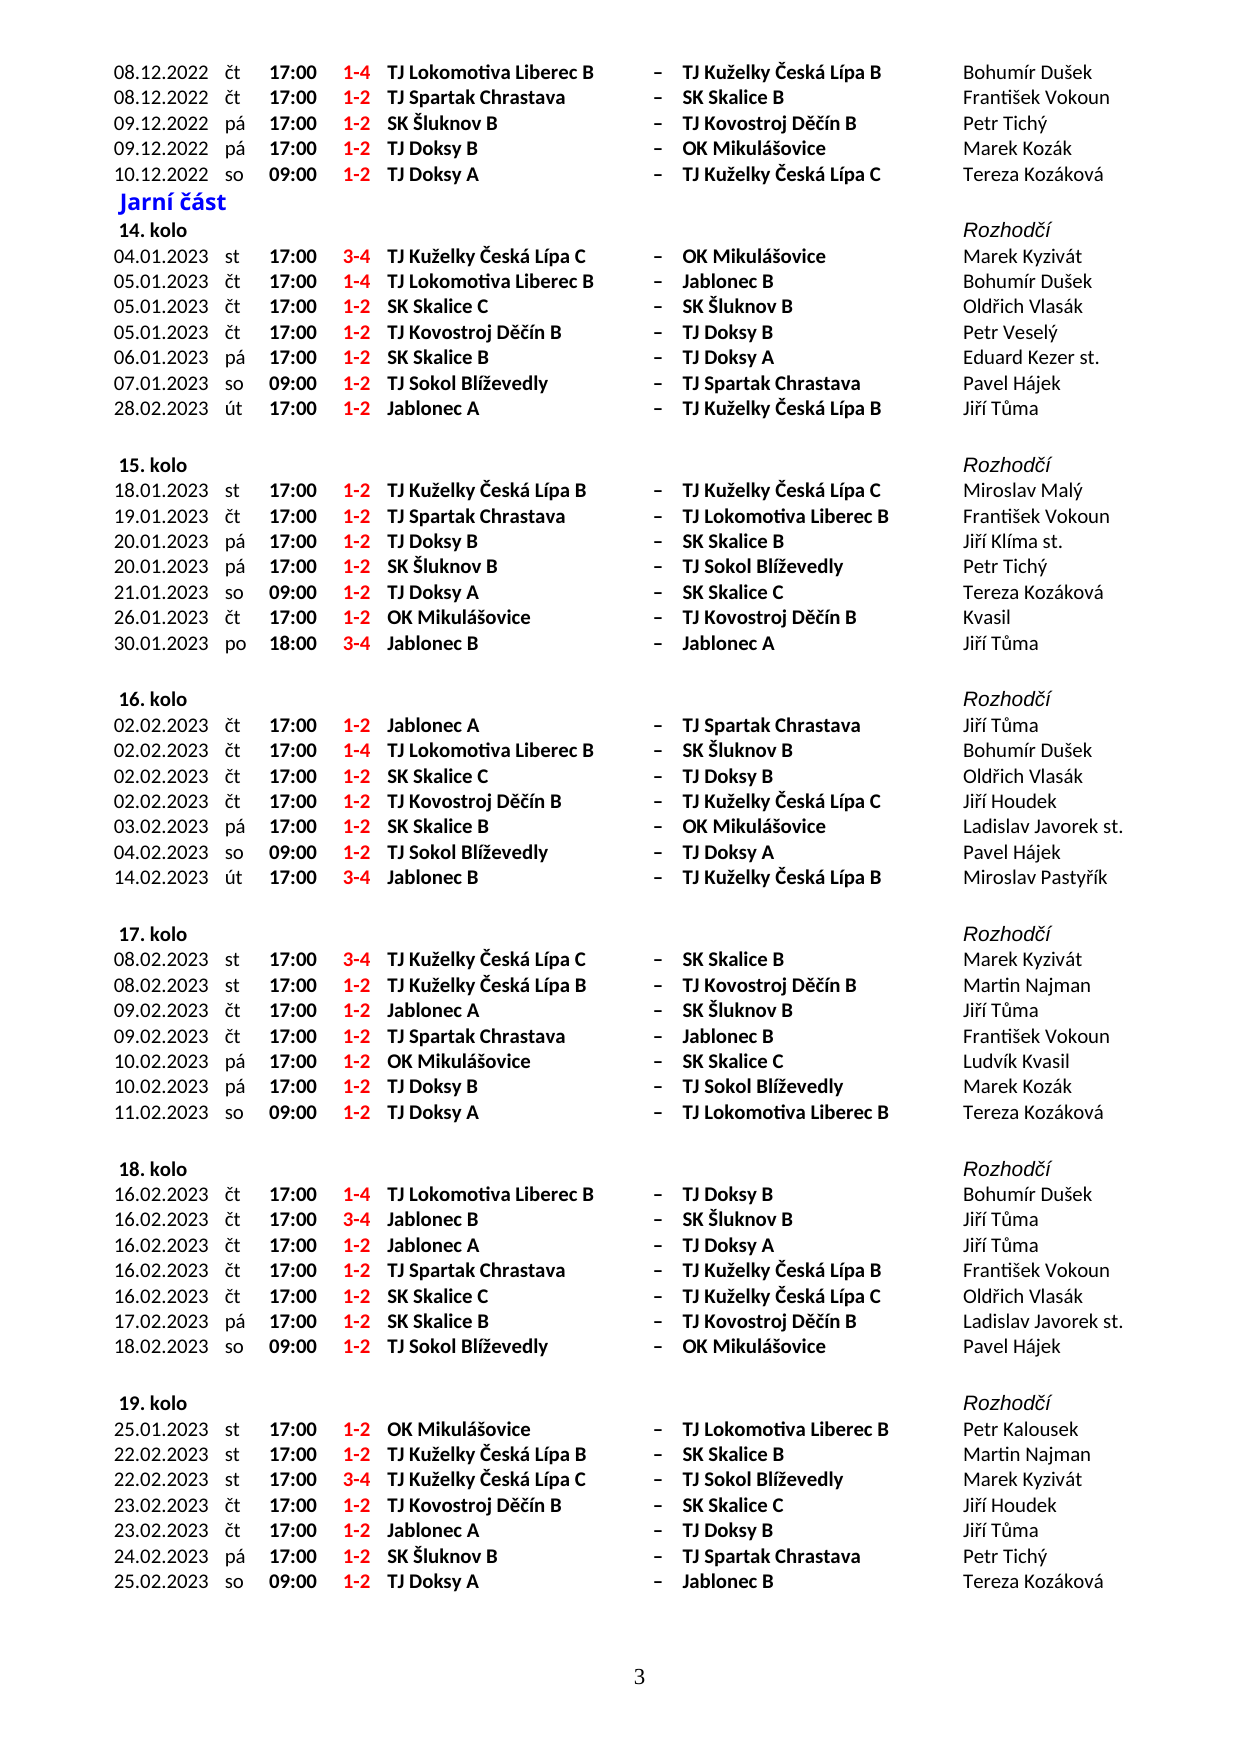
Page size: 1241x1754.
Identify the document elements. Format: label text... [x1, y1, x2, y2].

text 05.01.2023 čt 17:00 1-4 TJ Lokomotiva Liberec B – Jablonec B Bohumír Dušek [114, 268, 1137, 294]
text 09.02.2023 čt 17:00 1-2 TJ Spartak Chrastava – Jablonec B František Vokoun [114, 1023, 1137, 1048]
text 14. kolo Rozhodčí [114, 186, 1137, 243]
text 06.01.2023 pá 17:00 1-2 SK Skalice B – TJ Doksy A Eduard Kezer st. [114, 344, 1137, 370]
text 02.02.2023 čt 17:00 1-2 TJ Kovostroj Děčín B – TJ Kuželky Česká Lípa C Jiří Houdek [114, 788, 1137, 814]
text 21.01.2023 so 09:00 1-2 TJ Doksy A – SK Skalice C Tereza Kozáková [114, 579, 1137, 604]
text 09.12.2022 pá 17:00 1-2 TJ Doksy B – OK Mikulášovice Marek Kozák [114, 135, 1137, 161]
text 22.02.2023 st 17:00 1-2 TJ Kuželky Česká Lípa B – SK Skalice B Martin Najman [114, 1441, 1137, 1467]
text 02.02.2023 čt 17:00 1-2 Jablonec A – TJ Spartak Chrastava Jiří Tůma [114, 712, 1137, 737]
text 16. kolo Rozhodčí [114, 655, 1137, 712]
text 24.02.2023 pá 17:00 1-2 SK Šluknov B – TJ Spartak Chrastava Petr Tichý [114, 1543, 1137, 1568]
text 03.02.2023 pá 17:00 1-2 SK Skalice B – OK Mikulášovice Ladislav Javorek st. [114, 814, 1137, 839]
text 16.02.2023 čt 17:00 1-2 TJ Spartak Chrastava – TJ Kuželky Česká Lípa B František Vokoun [114, 1257, 1137, 1283]
text 20.01.2023 pá 17:00 1-2 SK Šluknov B – TJ Sokol Blíževedly Petr Tichý [114, 554, 1137, 579]
text 04.01.2023 st 17:00 3-4 TJ Kuželky Česká Lípa C – OK Mikulášovice Marek Kyzivát [114, 243, 1137, 268]
text 16.02.2023 čt 17:00 1-2 Jablonec A – TJ Doksy A Jiří Tůma [114, 1232, 1137, 1257]
text 05.01.2023 čt 17:00 1-2 TJ Kovostroj Děčín B – TJ Doksy B Petr Veselý [114, 319, 1137, 344]
text 17.02.2023 pá 17:00 1-2 SK Skalice B – TJ Kovostroj Děčín B Ladislav Javorek st. [114, 1308, 1137, 1334]
text 08.02.2023 st 17:00 1-2 TJ Kuželky Česká Lípa B – TJ Kovostroj Děčín B Martin Najman [114, 972, 1137, 997]
text 15. kolo Rozhodčí [114, 421, 1137, 477]
text 05.01.2023 čt 17:00 1-2 SK Skalice C – SK Šluknov B Oldřich Vlasák [114, 294, 1137, 319]
text 10.02.2023 pá 17:00 1-2 OK Mikulášovice – SK Skalice C Ludvík Kvasil [114, 1048, 1137, 1074]
text 26.01.2023 čt 17:00 1-2 OK Mikulášovice – TJ Kovostroj Děčín B Kvasil [114, 604, 1137, 630]
text 30.01.2023 po 18:00 3-4 Jablonec B – Jablonec A Jiří Tůma [114, 630, 1137, 655]
text 07.01.2023 so 09:00 1-2 TJ Sokol Blíževedly – TJ Spartak Chrastava Pavel Hájek [114, 370, 1137, 395]
text 22.02.2023 st 17:00 3-4 TJ Kuželky Česká Lípa C – TJ Sokol Blíževedly Marek Kyzivát [114, 1467, 1137, 1492]
text 16.02.2023 čt 17:00 1-2 SK Skalice C – TJ Kuželky Česká Lípa C Oldřich Vlasák [114, 1283, 1137, 1308]
text 23.02.2023 čt 17:00 1-2 TJ Kovostroj Děčín B – SK Skalice C Jiří Houdek [114, 1492, 1137, 1517]
text 04.02.2023 so 09:00 1-2 TJ Sokol Blíževedly – TJ Doksy A Pavel Hájek [114, 839, 1137, 864]
text 18.01.2023 st 17:00 1-2 TJ Kuželky Česká Lípa B – TJ Kuželky Česká Lípa C Miroslav Malý [114, 477, 1137, 503]
text 02.02.2023 čt 17:00 1-2 SK Skalice C – TJ Doksy B Oldřich Vlasák [114, 763, 1137, 788]
text 18. kolo Rozhodčí [114, 1124, 1137, 1181]
text 25.01.2023 st 17:00 1-2 OK Mikulášovice – TJ Lokomotiva Liberec B Petr Kalousek [114, 1416, 1137, 1441]
text 14.02.2023 út 17:00 3-4 Jablonec B – TJ Kuželky Česká Lípa B Miroslav Pastyřík [114, 864, 1137, 890]
text 16.02.2023 čt 17:00 3-4 Jablonec B – SK Šluknov B Jiří Tůma [114, 1207, 1137, 1232]
text 08.02.2023 st 17:00 3-4 TJ Kuželky Česká Lípa C – SK Skalice B Marek Kyzivát [114, 947, 1137, 972]
text 23.02.2023 čt 17:00 1-2 Jablonec A – TJ Doksy B Jiří Tůma [114, 1517, 1137, 1543]
text 17. kolo Rozhodčí [114, 890, 1137, 947]
text 11.02.2023 so 09:00 1-2 TJ Doksy A – TJ Lokomotiva Liberec B Tereza Kozáková [114, 1099, 1137, 1124]
text 19.01.2023 čt 17:00 1-2 TJ Spartak Chrastava – TJ Lokomotiva Liberec B František Vokoun [114, 503, 1137, 528]
text 09.12.2022 pá 17:00 1-2 SK Šluknov B – TJ Kovostroj Děčín B Petr Tichý [114, 110, 1137, 135]
text 18.02.2023 so 09:00 1-2 TJ Sokol Blíževedly – OK Mikulášovice Pavel Hájek [114, 1334, 1137, 1359]
text 09.02.2023 čt 17:00 1-2 Jablonec A – SK Šluknov B Jiří Tůma [114, 997, 1137, 1023]
text 16.02.2023 čt 17:00 1-4 TJ Lokomotiva Liberec B – TJ Doksy B Bohumír Dušek [114, 1181, 1137, 1207]
text 19. kolo Rozhodčí [114, 1359, 1137, 1416]
text 10.12.2022 so 09:00 1-2 TJ Doksy A – TJ Kuželky Česká Lípa C Tereza Kozáková [114, 161, 1137, 186]
text 10.02.2023 pá 17:00 1-2 TJ Doksy B – TJ Sokol Blíževedly Marek Kozák [114, 1074, 1137, 1099]
text 20.01.2023 pá 17:00 1-2 TJ Doksy B – SK Skalice B Jiří Klíma st. [114, 528, 1137, 554]
text 02.02.2023 čt 17:00 1-4 TJ Lokomotiva Liberec B – SK Šluknov B Bohumír Dušek [114, 737, 1137, 763]
text 25.02.2023 so 09:00 1-2 TJ Doksy A – Jablonec B Tereza Kozáková [114, 1568, 1137, 1594]
text 28.02.2023 út 17:00 1-2 Jablonec A – TJ Kuželky Česká Lípa B Jiří Tůma [114, 395, 1137, 421]
text 08.12.2022 čt 17:00 1-4 TJ Lokomotiva Liberec B – TJ Kuželky Česká Lípa B Bohumír Dušek [114, 59, 1137, 84]
text 08.12.2022 čt 17:00 1-2 TJ Spartak Chrastava – SK Skalice B František Vokoun [114, 84, 1137, 110]
